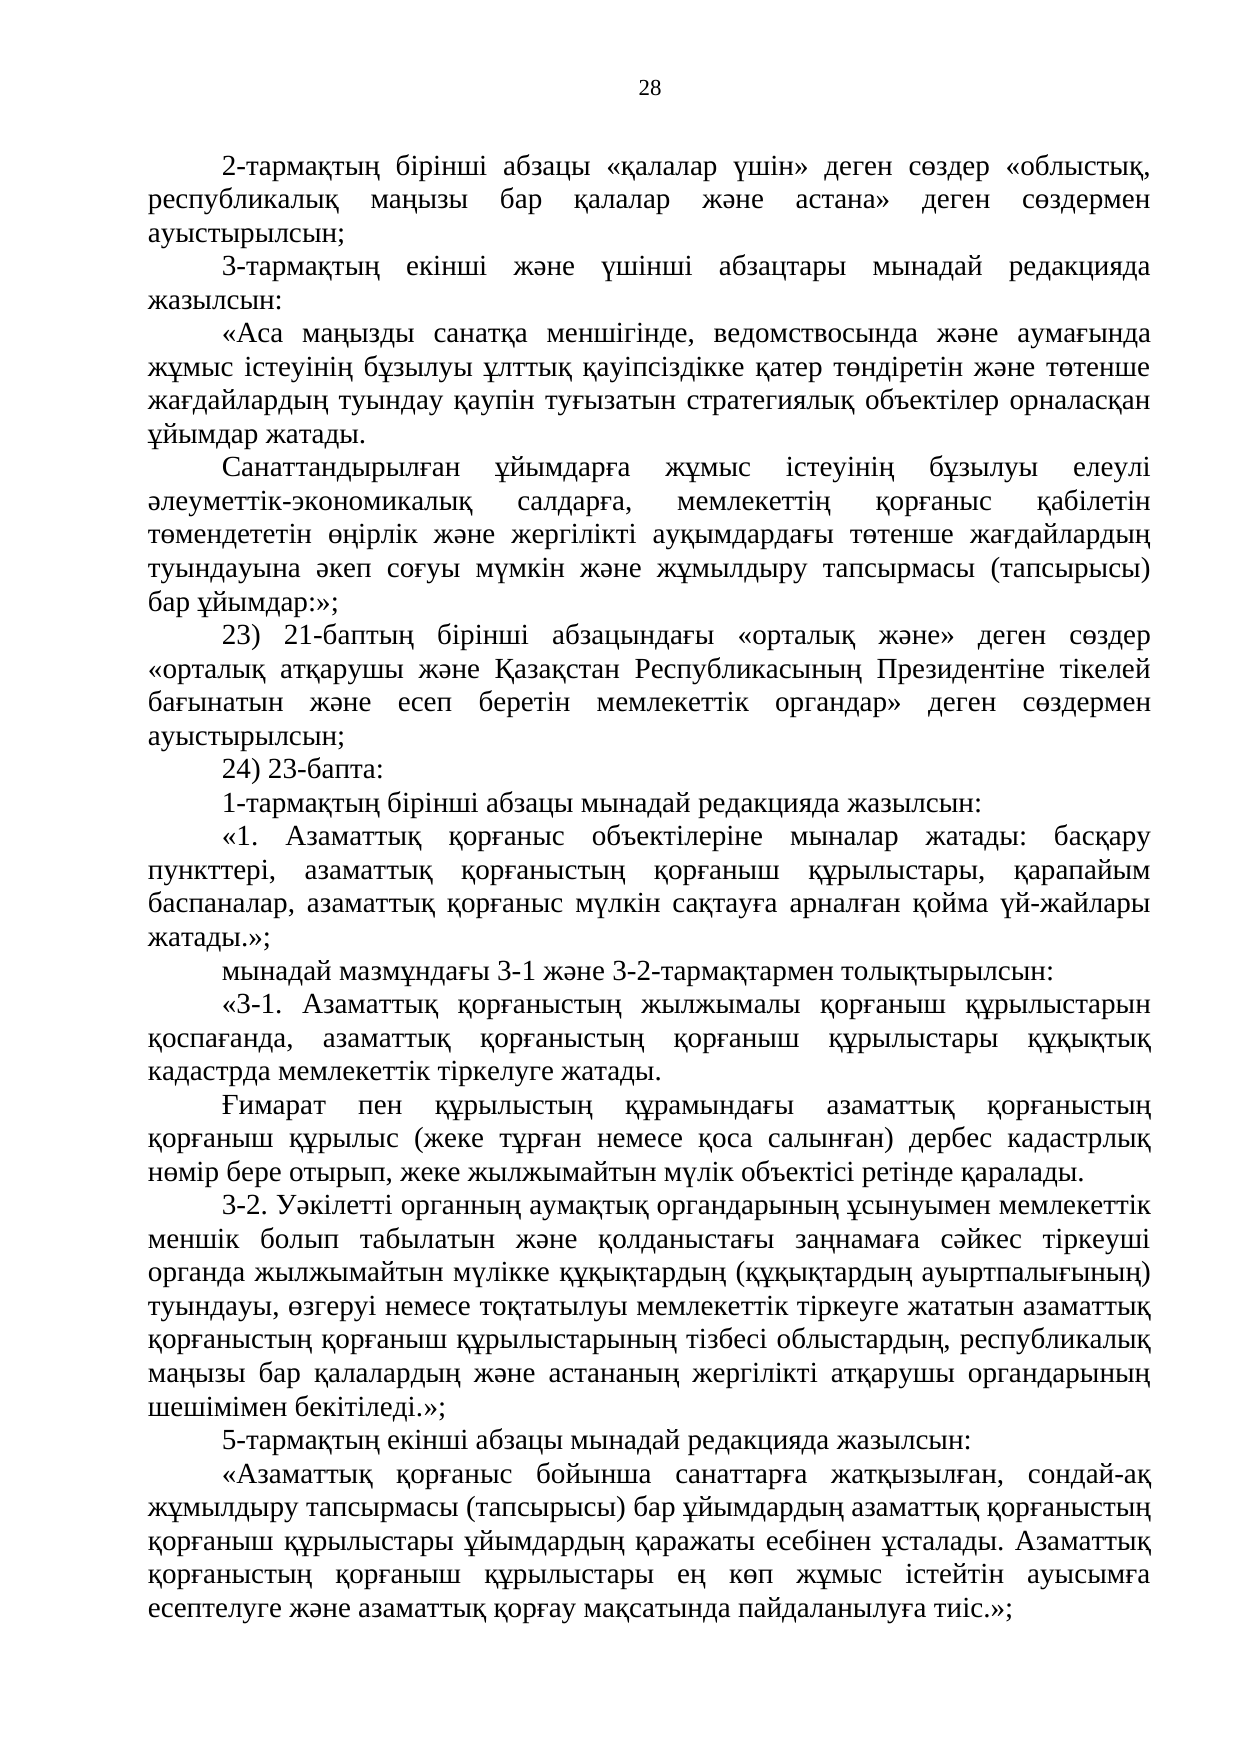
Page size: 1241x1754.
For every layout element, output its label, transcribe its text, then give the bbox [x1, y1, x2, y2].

text «Азаматтық қорғаныс бойынша санаттарға жатқызылған, сондай-ақ жұмылдыру тапсырмасы (тапсырысы) бар ұйымдардың азаматтық қорғаныстың қорғаныш құрылыстары ұйымдардың қаражаты есебінен ұсталады. Азаматтық қорғаныстың қорғаныш құрылыстары ең көп жұмыс істейтін ауысымға есептелуге және азаматтық қорғау мақсатында пайдаланылуға тиіс.»; [148, 1456, 1152, 1623]
text 23) 21-баптың бірінші абзацындағы «орталық және» деген сөздер «орталық атқарушы және Қазақстан Республикасының Президентіне тікелей бағынатын және есеп беретін мемлекеттік органдар» деген сөздермен ауыстырылсын; [148, 617, 1152, 751]
text 1-тармақтың бірінші абзацы мынадай редакцияда жазылсын: [148, 785, 1152, 818]
text 5-тармақтың екінші абзацы мынадай редакцияда жазылсын: [148, 1422, 1152, 1456]
text «3-1. Азаматтық қорғаныстың жылжымалы қорғаныш құрылыстарын қоспағанда, азаматтық қорғаныстың қорғаныш құрылыстары құқықтық кадастрда мемлекеттік тіркелуге жатады. [148, 986, 1152, 1087]
text 24) 23-бапта: [148, 751, 1152, 785]
text 2-тармақтың бірінші абзацы «қалалар үшін» деген сөздер «облыстық, республикалық маңызы бар қалалар және астана» деген сөздермен ауыстырылсын; [148, 148, 1152, 248]
text 3-тармақтың екінші және үшінші абзацтары мынадай редакцияда жазылсын: [148, 248, 1152, 315]
text 3-2. Уәкілетті органның аумақтық органдарының ұсынуымен мемлекеттік меншік болып табылатын және қолданыстағы заңнамаға сәйкес тіркеуші органда жылжымайтын мүлікке құқықтардың (құқықтардың ауыртпалығының) туындауы, өзгеруі немесе тоқтатылуы мемлекеттік тіркеуге жататын азаматтық қорғаныстың қорғаныш құрылыстарының тізбесі облыстардың, республикалық маңызы бар қалалардың және астананың жергілікті атқарушы органдарының шешімімен бекітіледі.»; [148, 1187, 1152, 1422]
text «Аса маңызды санатқа меншігінде, ведомствосында және аумағында жұмыс iстеуiнiң бұзылуы ұлттық қауiпсiздiкке қатер төндiретiн және төтенше жағдайлардың туындау қаупiн туғызатын стратегиялық объектілер орналасқан ұйымдар жатады. [148, 315, 1152, 449]
text Ғимарат пен құрылыстың құрамындағы азаматтық қорғаныстың қорғаныш құрылыс (жеке тұрған немесе қоса салынған) дербес кадастрлық нөмір бере отырып, жеке жылжымайтын мүлік объектісі ретінде қаралады. [148, 1087, 1152, 1187]
text мынадай мазмұндағы 3-1 және 3-2-тармақтармен толықтырылсын: [148, 953, 1152, 986]
text Санаттандырылған ұйымдарға жұмыс iстеуiнiң бұзылуы елеулі әлеуметтік-экономикалық салдарға, мемлекеттің қорғаныс қабілетін төмендететін өңiрлiк және жергілiктi ауқымдардағы төтенше жағдайлардың туындауына әкеп соғуы мүмкiн және жұмылдыру тапсырмасы (тапсырысы) бар ұйымдар:»; [148, 449, 1152, 617]
text «1. Азаматтық қорғаныс объектілеріне мыналар жатады: басқару пункттері, азаматтық қорғаныстың қорғаныш құрылыстары, қарапайым баспаналар, азаматтық қорғаныс мүлкін сақтауға арналған қойма үй-жайлары жатады.»; [148, 818, 1152, 953]
